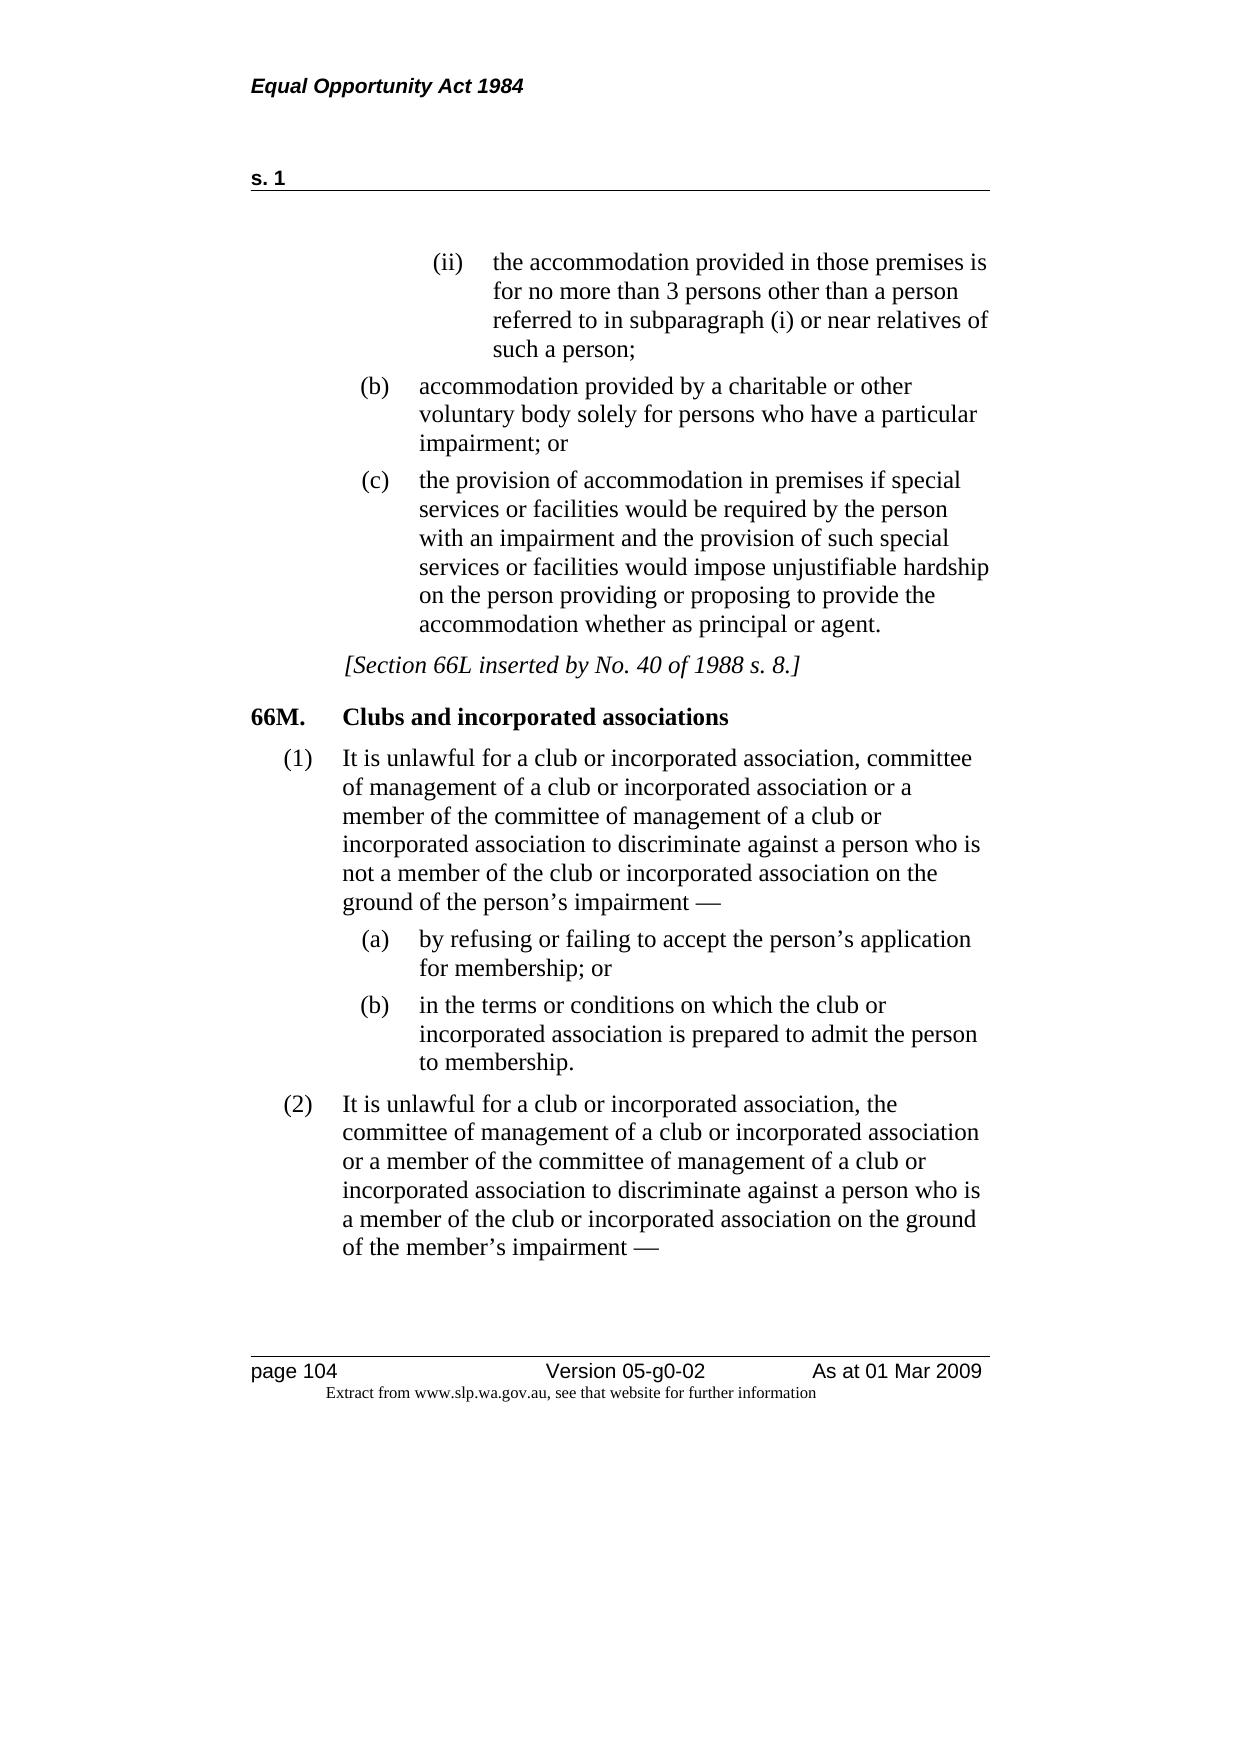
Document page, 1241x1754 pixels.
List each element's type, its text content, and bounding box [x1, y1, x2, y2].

text (a) by refusing or failing to accept the person’s application for membership; or [251, 924, 990, 982]
text (b) in the terms or conditions on which the club or incorporated association is prepared to admit the person to membership. [251, 990, 990, 1076]
text (b) accommodation provided by a charitable or other voluntary body solely for persons who have a particular impairment; or [251, 371, 990, 457]
text (1) It is unlawful for a club or incorporated association, committee of management of a club or incorporated association or a member of the committee of management of a club or incorporated association to discriminate against a person who is not a member of the club or incorporated association on the ground of the person’s impairment — [251, 743, 990, 916]
text [Section 66L inserted by No. 40 of 1988 s. 8.] [251, 650, 990, 679]
subtitle 66M. Clubs and incorporated associations [251, 702, 990, 731]
text (ii) the accommodation provided in those premises is for no more than 3 persons other than a person referred to in subparagraph (i) or near relatives of such a person; [251, 247, 990, 362]
text (2) It is unlawful for a club or incorporated association, the committee of management of a club or incorporated association or a member of the committee of management of a club or incorporated association to discriminate against a person who is a member of the club or incorporated association on the ground of the member’s impairment — [251, 1089, 990, 1261]
text (c) the provision of accommodation in premises if special services or facilities would be required by the person with an impairment and the provision of such special services or facilities would impose unjustifiable hardship on the person providing or proposing to provide the accommodation whether as principal or agent. [251, 465, 990, 638]
